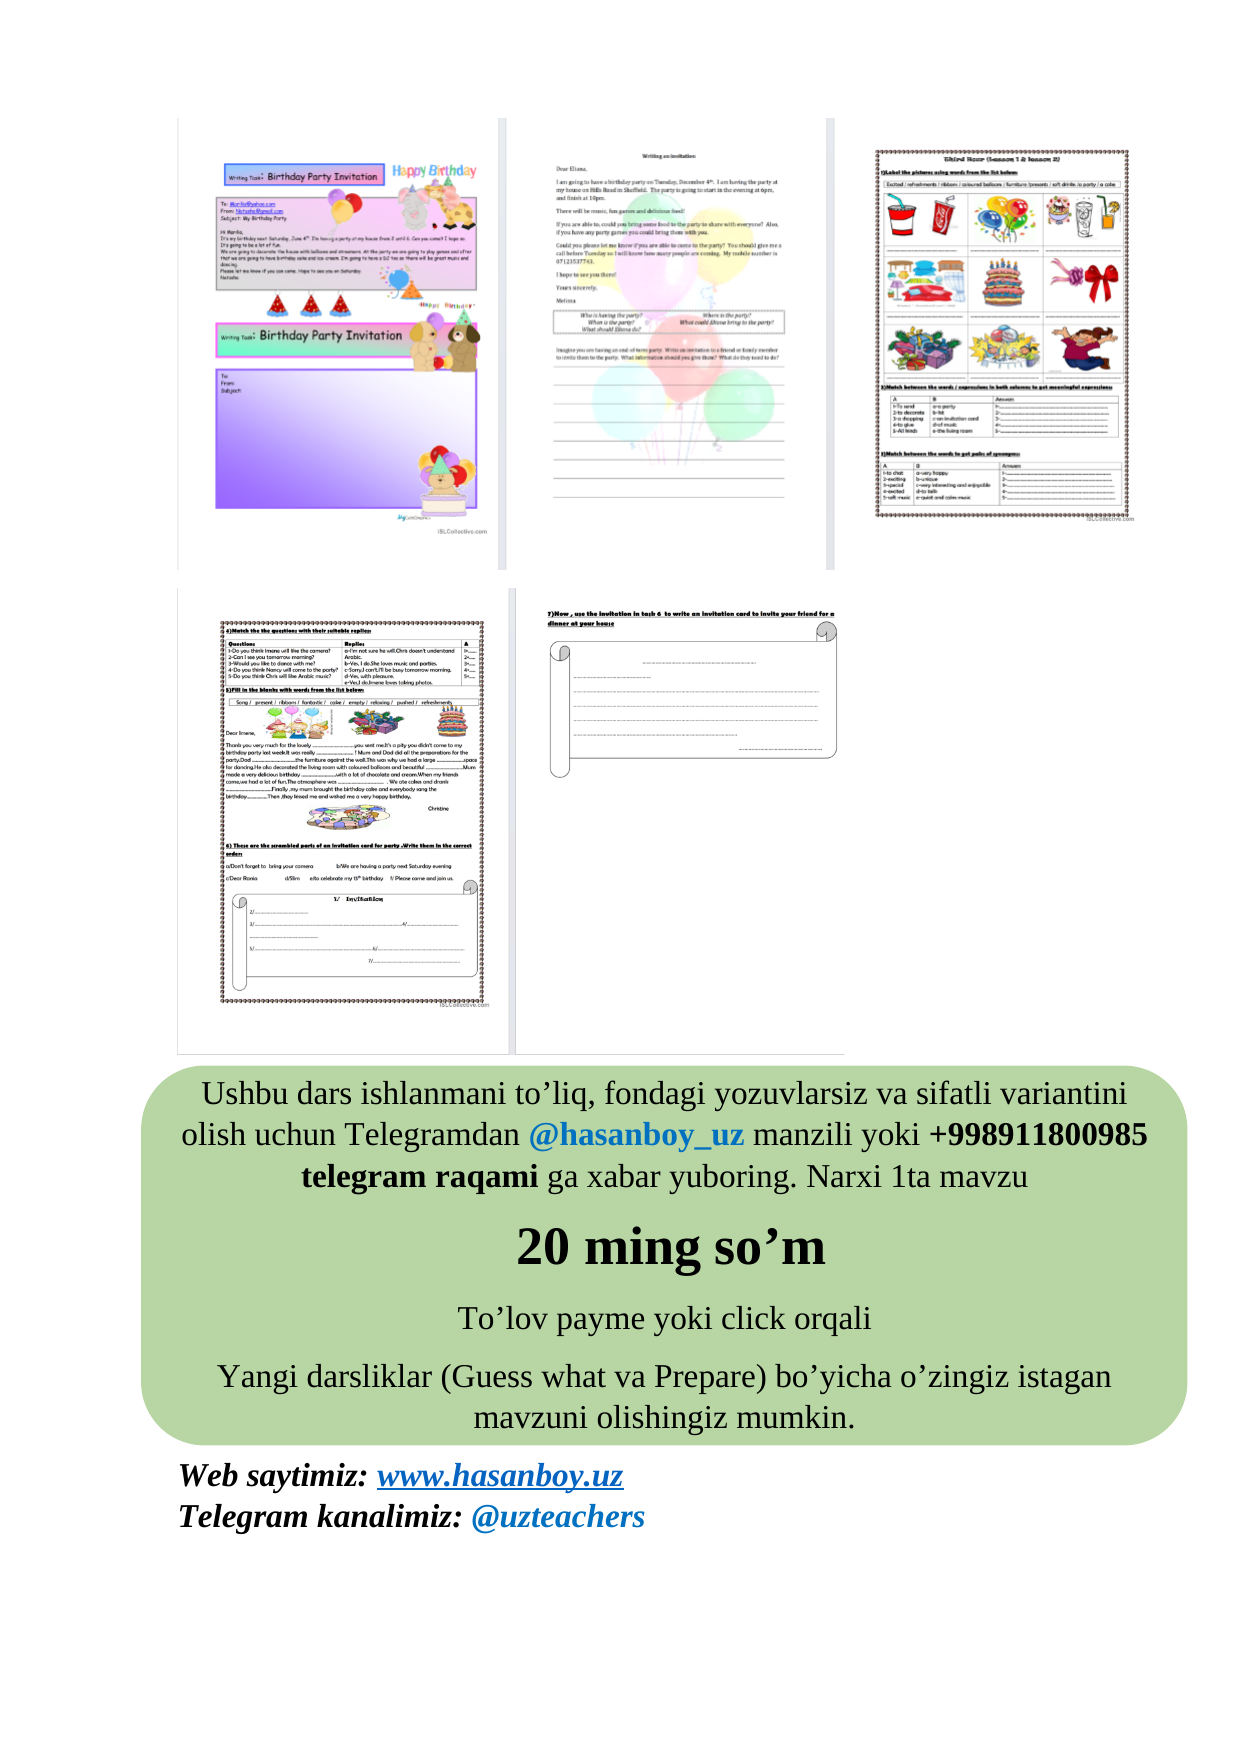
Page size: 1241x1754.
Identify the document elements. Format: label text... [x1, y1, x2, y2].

picture [177, 118, 1152, 570]
text Web saytimiz: www.hasanboy.uz Telegram kanalimiz: @uzteachers [177, 1455, 1152, 1535]
text Yangi darsliklar (Guess what va Prepare) bo’yicha o’zingiz istagan mavzuni olishingiz mumkin. [177, 1356, 1152, 1436]
text Ushbu dars ishlanmani to’liq, fondagi yozuvlarsiz va sifatli variantini olish uchun Telegramdan @hasanboy_uz manzili yoki +998911800985 telegram raqami ga xabar yuboring. Narxi 1ta mavzu [177, 1073, 1152, 1194]
text 20 ming so’m [177, 1214, 1152, 1276]
text To’lov payme yoki click orqali [177, 1298, 1152, 1336]
picture [177, 588, 845, 1055]
